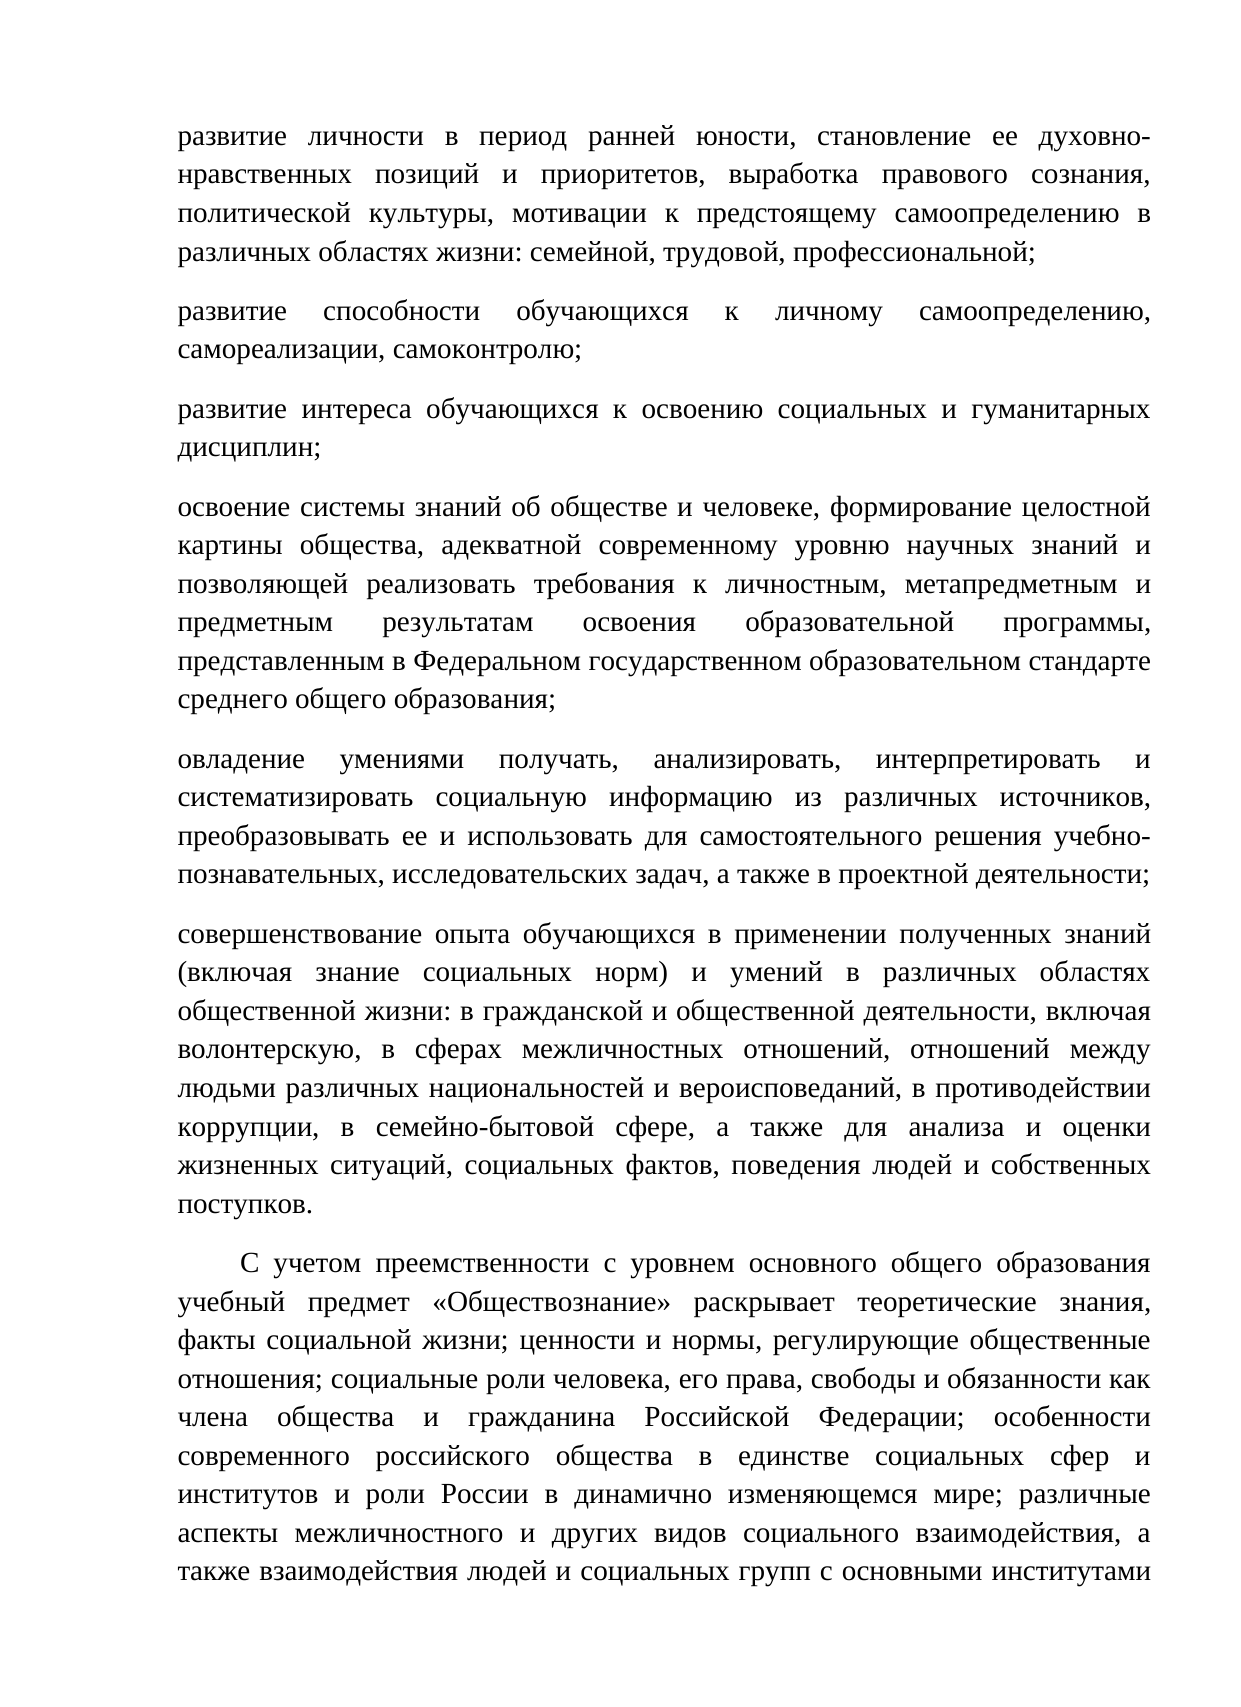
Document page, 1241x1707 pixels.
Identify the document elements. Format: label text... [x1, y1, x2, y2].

text освоение системы знаний об обществе и человеке, формирование целостной картины общества, адекватной современному уровню научных знаний и позволяющей реализовать требования к личностным, метапредметным и предметным результатам освоения образовательной программы, представленным в Федеральном государственном образовательном стандарте среднего общего образования; [177, 489, 1152, 715]
text развитие личности в период ранней юности, становление ее духовно-нравственных позиций и приоритетов, выработка правового сознания, политической культуры, мотивации к предстоящему самоопределению в различных областях жизни: семейной, трудовой, профессиональной; [177, 118, 1152, 267]
text развитие интереса обучающихся к освоению социальных и гуманитарных дисциплин; [177, 391, 1152, 463]
text развитие способности обучающихся к личному самоопределению, самореализации, самоконтролю; [177, 293, 1152, 365]
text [177, 1245, 1152, 1587]
text овладение умениями получать, анализировать, интерпретировать и систематизировать социальную информацию из различных источников, преобразовывать ее и использовать для самостоятельного решения учебно-познавательных, исследовательских задач, а также в проектной деятельности; [177, 741, 1152, 890]
text совершенствование опыта обучающихся в применении полученных знаний (включая знание социальных норм) и умений в различных областях общественной жизни: в гражданской и общественной деятельности, включая волонтерскую, в сферах межличностных отношений, отношений между людьми различных национальностей и вероисповеданий, в противодействии коррупции, в семейно-бытовой сфере, а также для анализа и оценки жизненных ситуаций, социальных фактов, поведения людей и собственных поступков. [177, 916, 1152, 1219]
